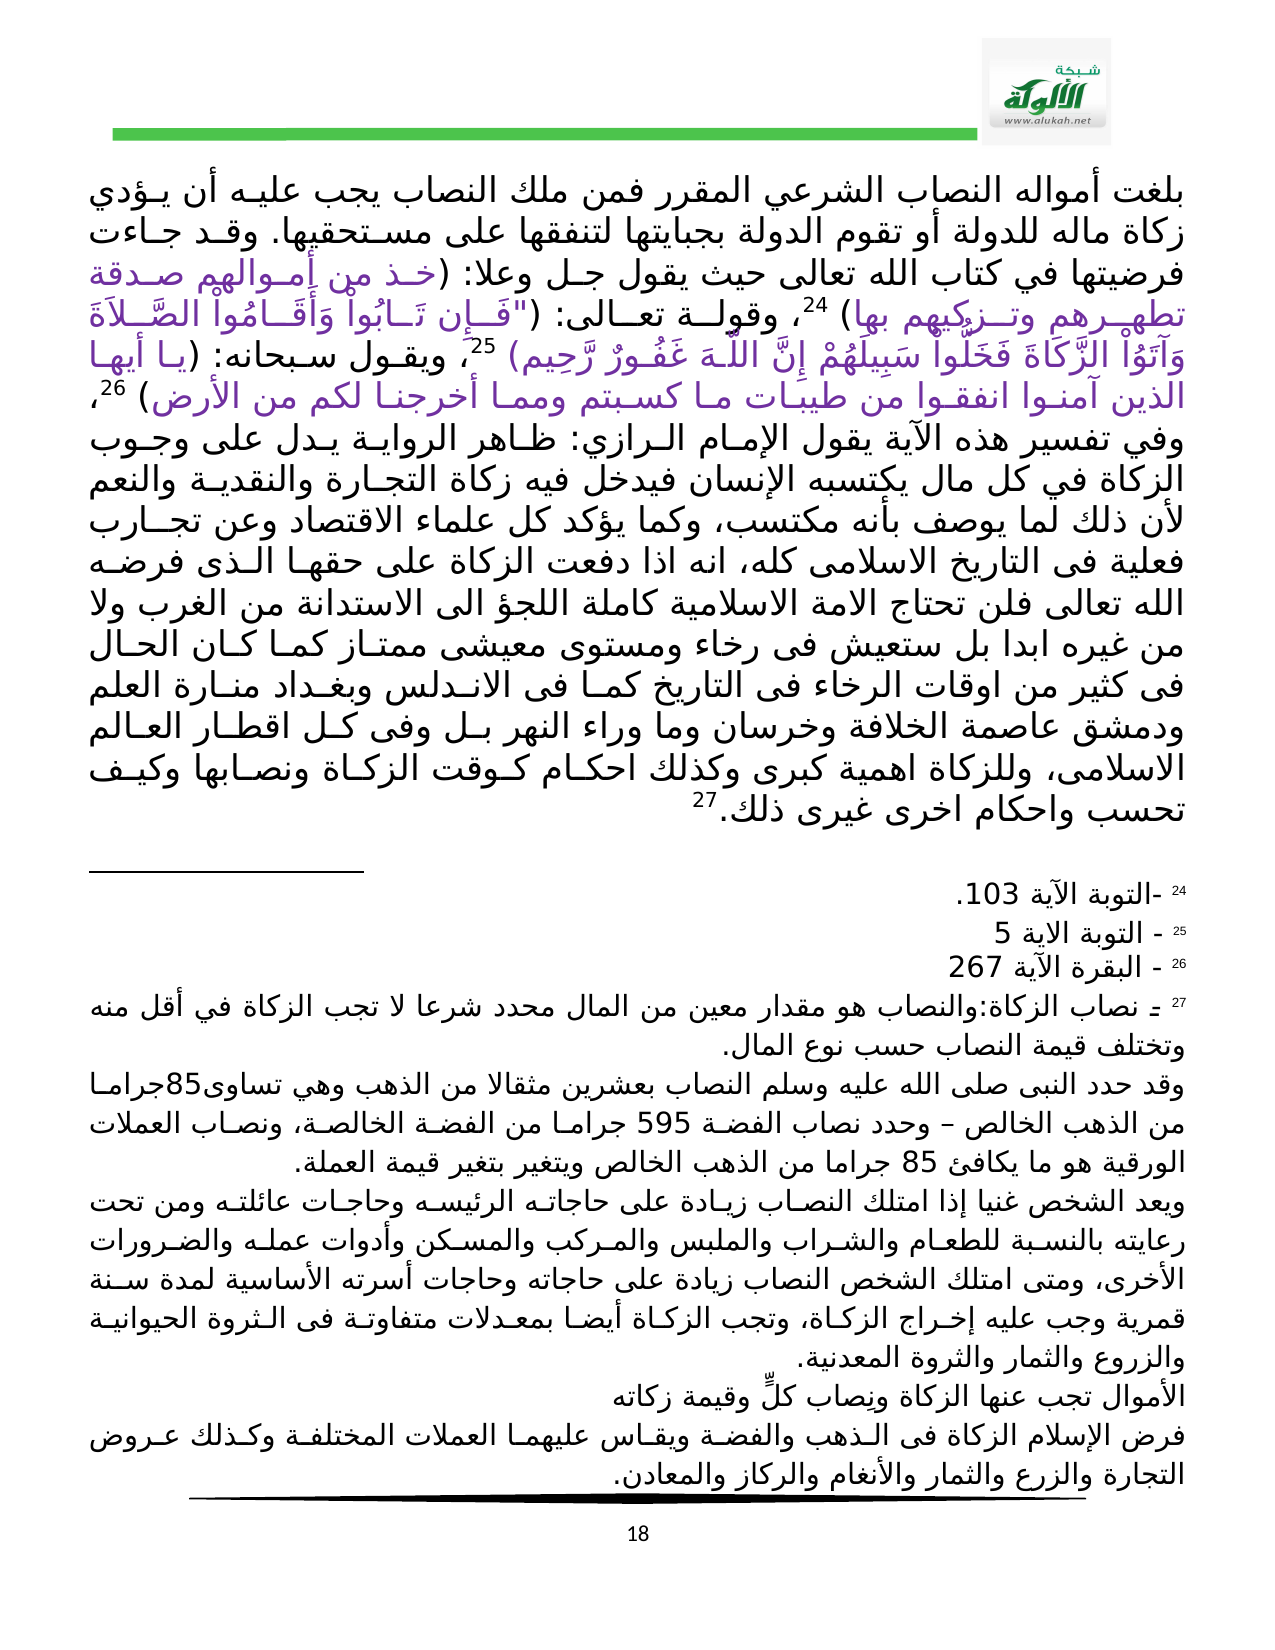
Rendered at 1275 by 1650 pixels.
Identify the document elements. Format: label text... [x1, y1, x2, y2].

text وهي: حق واجب في مال خاص لطائفة مخصوصة في وقت مخصوص . وتؤخذ من المسلم من سائر أمواله نقدية أو زراعية أو عروضًا تجارية إذا بلغت أمواله النصاب الشرعي المقرر فمن ملك النصاب يجب عليه أن يؤدي زكاة ماله للدولة أو تقوم الدولة بجبايتها لتنفقها على مستحقيها. وقد جاءت فرضيتها في كتاب الله تعالى حيث يقول جل وعلا: (خذ من أموالهم صدقة تطهرهم وتزكيهم بها) ، وقولة تعالى: ("فَإِن تَابُواْ وَأَقَامُواْ الصَّلاَةَ وَآتَوُاْ الزَّكَاةَ فَخَلُّواْ سَبِيلَهُمْ إِنَّ اللّهَ غَفُورٌ رَّحِيم) ، ويقول سبحانه: (يا أيها الذين آمنوا انفقوا من طيبات ما كسبتم ومما أخرجنا لكم من الأرض) ، وفي تفسير هذه الآية يقول الإمام الرازي: ظاهر الرواية يدل على وجوب الزكاة في كل مال يكتسبه الإنسان فيدخل فيه زكاة التجارة والنقدية والنعم لأن ذلك لما يوصف بأنه مكتسب، وكما يؤكد كل علماء الاقتصاد وعن تجارب فعلية فى التاريخ الاسلامى كله، انه اذا دفعت الزكاة على حقها الذى فرضه الله تعالى فلن تحتاج الامة الاسلامية كاملة اللجؤ الى الاستدانة من الغرب ولا من غيره ابدا بل ستعيش فى رخاء ومستوى معيشى ممتاز كما كان الحال فى كثير من اوقات الرخاء فى التاريخ كما فى الاندلس وبغداد منارة العلم ودمشق عاصمة الخلافة وخرسان وما وراء النهر بل وفى كل اقطار العالم الاسلامى، وللزكاة اهمية كبرى وكذلك احكام كوقت الزكاة ونصابها وكيف تحسب واحكام اخرى غيرى ذلك. [89, 169, 1186, 829]
